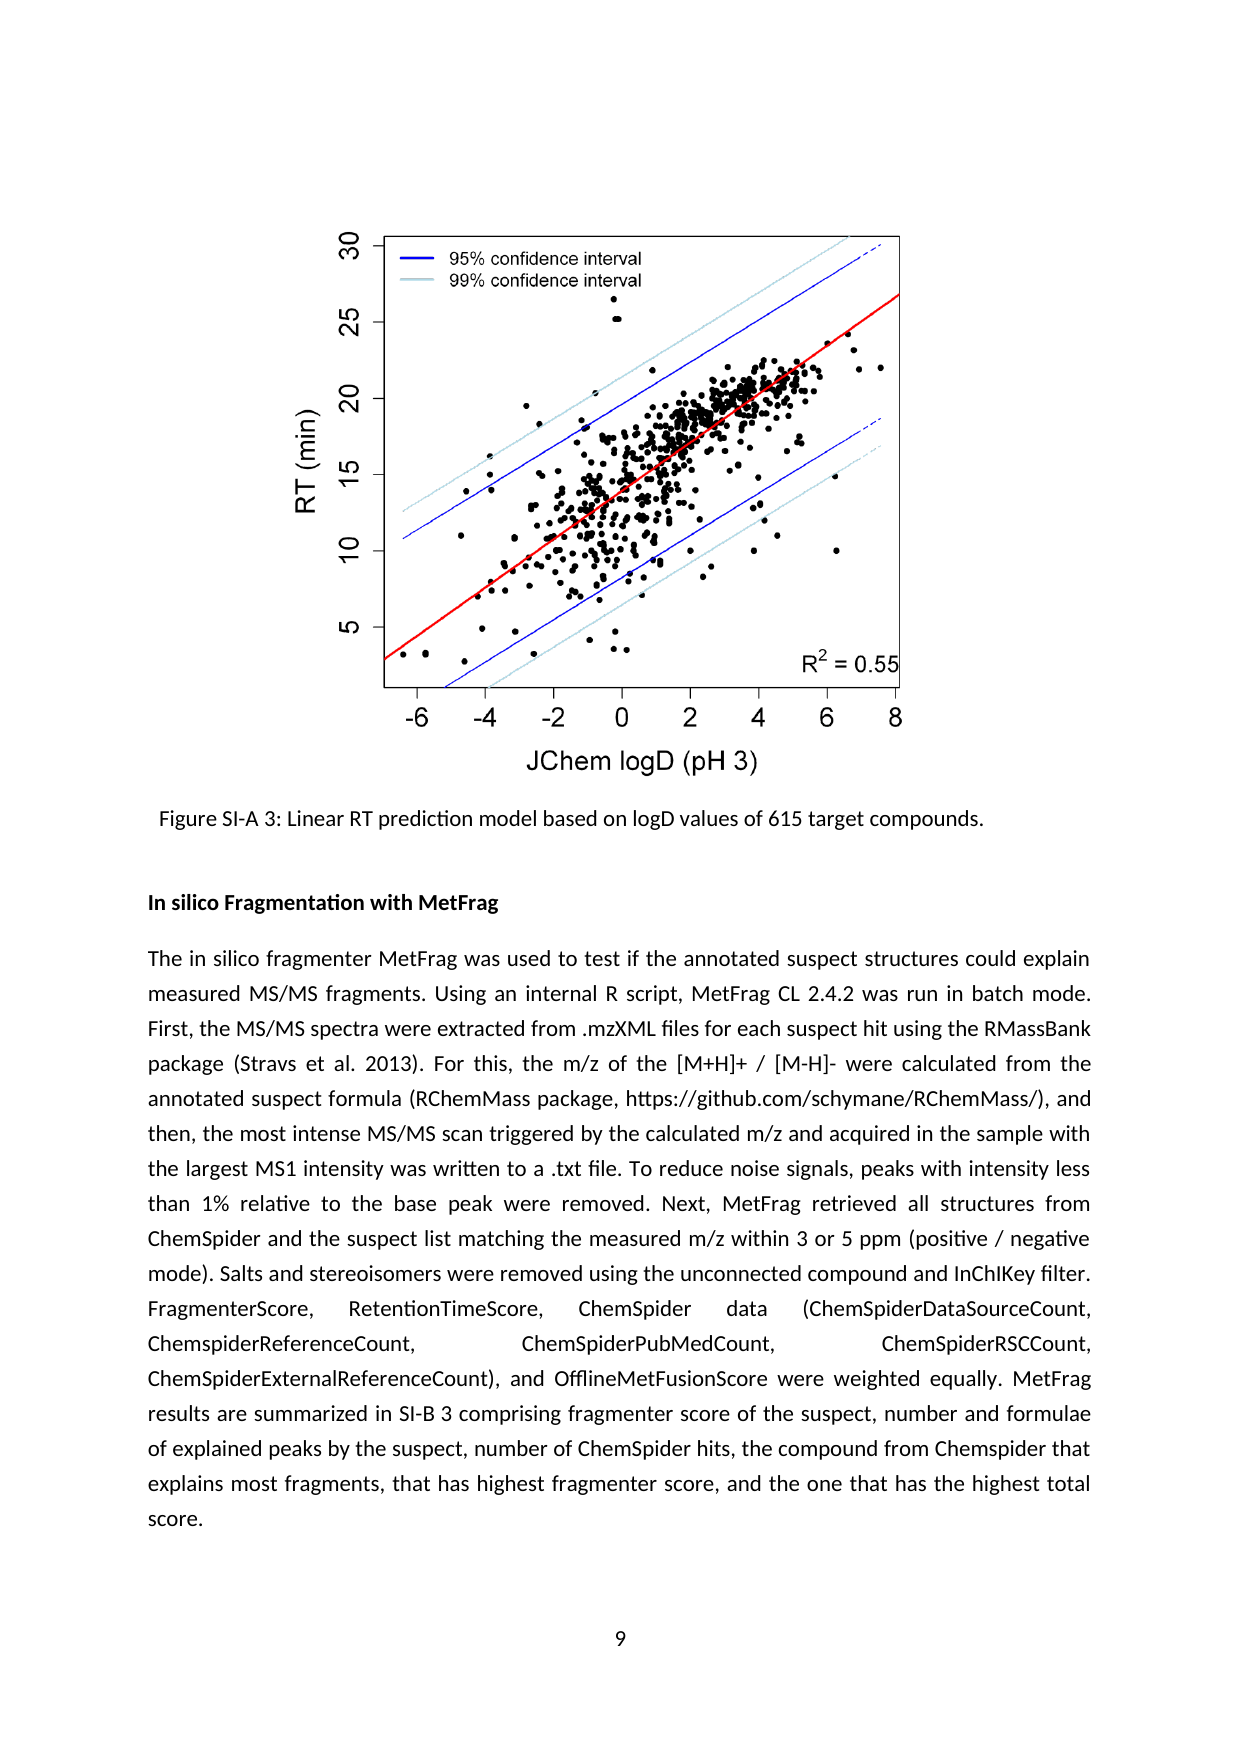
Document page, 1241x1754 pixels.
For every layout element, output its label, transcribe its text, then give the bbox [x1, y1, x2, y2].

text The in silico fragmenter MetFrag was used to test if the annotated suspect structures could explain measured MS/MS fragments. Using an internal R script, MetFrag CL 2.4.2 was run in batch mode. First, the MS/MS spectra were extracted from .mzXML files for each suspect hit using the RMassBank package (Stravs et al. 2013). For this, the m/z of the [M+H]+ / [M-H]- were calculated from the annotated suspect formula (RChemMass package, https://github.com/schymane/RChemMass/), and then, the most intense MS/MS scan triggered by the calculated m/z and acquired in the sample with the largest MS1 intensity was written to a .txt file. To reduce noise signals, peaks with intensity less than 1% relative to the base peak were removed. Next, MetFrag retrieved all structures from ChemSpider and the suspect list matching the measured m/z within 3 or 5 ppm (positive / negative mode). Salts and stereoisomers were removed using the unconnected compound and InChIKey filter. FragmenterScore, RetentionTimeScore, ChemSpider data (ChemSpiderDataSourceCount, ChemspiderReferenceCount, ChemSpiderPubMedCount, ChemSpiderRSCCount, ChemSpiderExternalReferenceCount), and OfflineMetFusionScore were weighted equally. MetFrag results are summarized in SI-B 3 comprising fragmenter score of the suspect, number and formulae of explained peaks by the suspect, number of ChemSpider hits, the compound from Chemspider that explains most fragments, that has highest fragmenter score, and the one that has the highest total score. [148, 944, 1093, 1532]
picture [295, 147, 945, 798]
table_header Figure SI-A 3: Linear RT prediction model based on logD values of 615 target compounds. [148, 148, 1093, 832]
text In silico Fragmentation with MetFrag [148, 888, 1093, 916]
